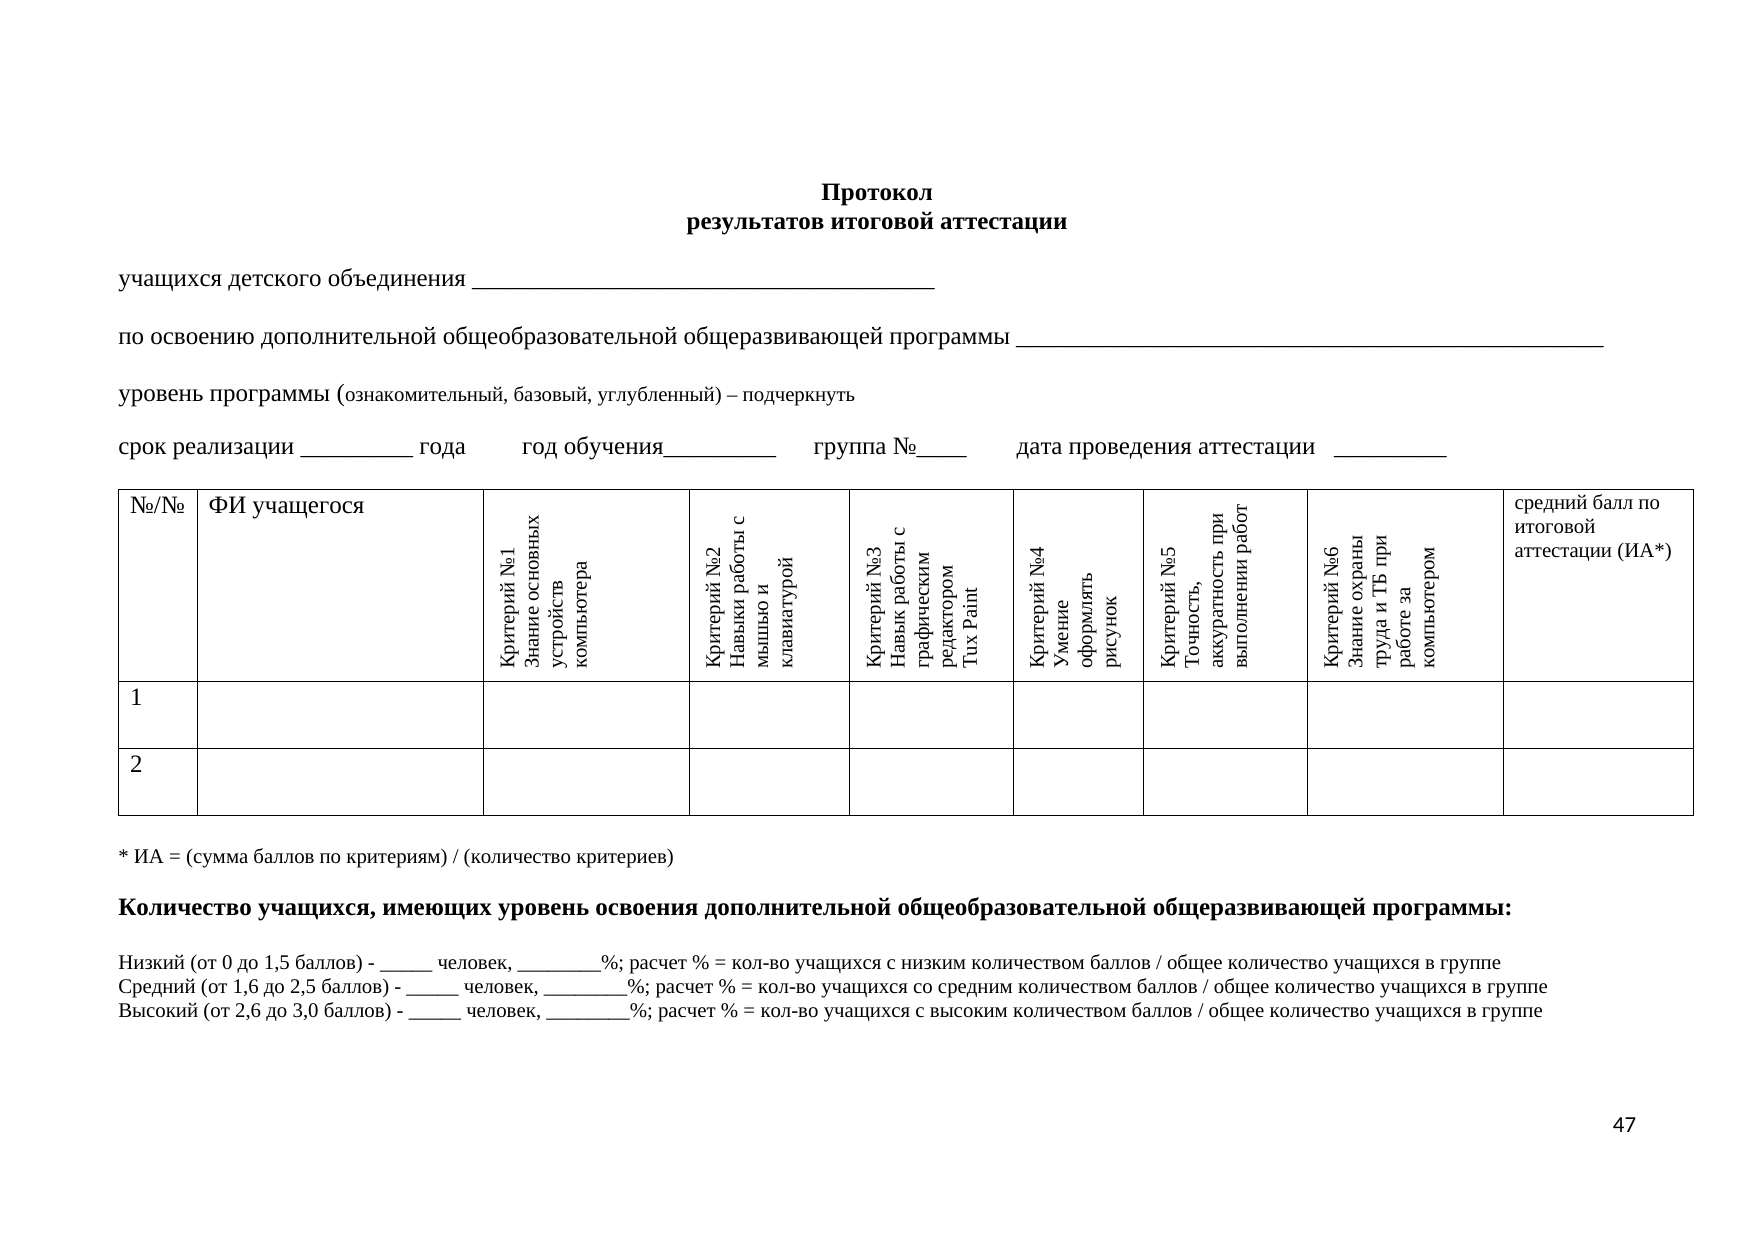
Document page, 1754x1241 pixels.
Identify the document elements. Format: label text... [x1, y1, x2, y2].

table_header №/№ [119, 490, 197, 681]
table_cell [1308, 749, 1503, 814]
table_header средний балл по итоговой аттестации (ИА*) [1504, 490, 1693, 681]
table_cell [1504, 682, 1693, 748]
table_cell [1014, 749, 1143, 814]
table_cell [1014, 682, 1143, 748]
table_cell [1144, 749, 1307, 814]
table_header ФИ учащегося [198, 490, 483, 681]
table_header Критерий №3 Навык работы с графическим редактором Tux Paint [850, 490, 1013, 681]
table_cell [1504, 749, 1693, 814]
table_header Критерий №1 Знание основных устройств компьютера [484, 490, 689, 681]
text Высокий (от 2,6 до 3,0 баллов) - _____ человек, ________%; расчет % = кол-во учащихся с высоким количеством баллов / общее количество учащихся в группе [118, 998, 1636, 1022]
text Протокол [118, 177, 1636, 206]
table_cell [690, 682, 849, 748]
text результатов итоговой аттестации [118, 206, 1636, 235]
table_header Критерий №6 Знание охраны труда и ТБ при работе за компьютером [1308, 490, 1503, 681]
table_cell [690, 749, 849, 814]
table_header Критерий №4 Умение оформлять рисунок [1014, 490, 1143, 681]
table_header Критерий №5 Точность, аккуратность при выполнении работ [1144, 490, 1307, 681]
text Низкий (от 0 до 1,5 баллов) - _____ человек, ________%; расчет % = кол-во учащихся с низким количеством баллов / общее количество учащихся в группе [118, 950, 1636, 974]
table_cell [1144, 682, 1307, 748]
text учащихся детского объединения _____________________________________ [118, 263, 1636, 292]
table_cell [850, 682, 1013, 748]
text Количество учащихся, имеющих уровень освоения дополнительной общеобразовательной общеразвивающей программы: [118, 892, 1636, 921]
table_cell 1 [119, 682, 197, 748]
text * ИА = (сумма баллов по критериям) / (количество критериев) [118, 844, 1636, 868]
table_cell 2 [119, 749, 197, 814]
table_cell [484, 749, 689, 814]
table_cell [484, 682, 689, 748]
text по освоению дополнительной общеобразовательной общеразвивающей программы _______________________________________________ [118, 321, 1636, 350]
table_header Критерий №2 Навыки работы с мышью и клавиатурой [690, 490, 849, 681]
text Средний (от 1,6 до 2,5 баллов) - _____ человек, ________%; расчет % = кол-во учащихся со средним количеством баллов / общее количество учащихся в группе [118, 974, 1636, 998]
table_cell [198, 682, 483, 748]
table_cell [850, 749, 1013, 814]
text срок реализации _________ года год обучения_________ группа №____ дата проведения аттестации _________ [118, 431, 1636, 460]
table_cell [198, 749, 483, 814]
table_cell [1308, 682, 1503, 748]
text уровень программы (ознакомительный, базовый, углубленный) – подчеркнуть [118, 378, 1636, 407]
